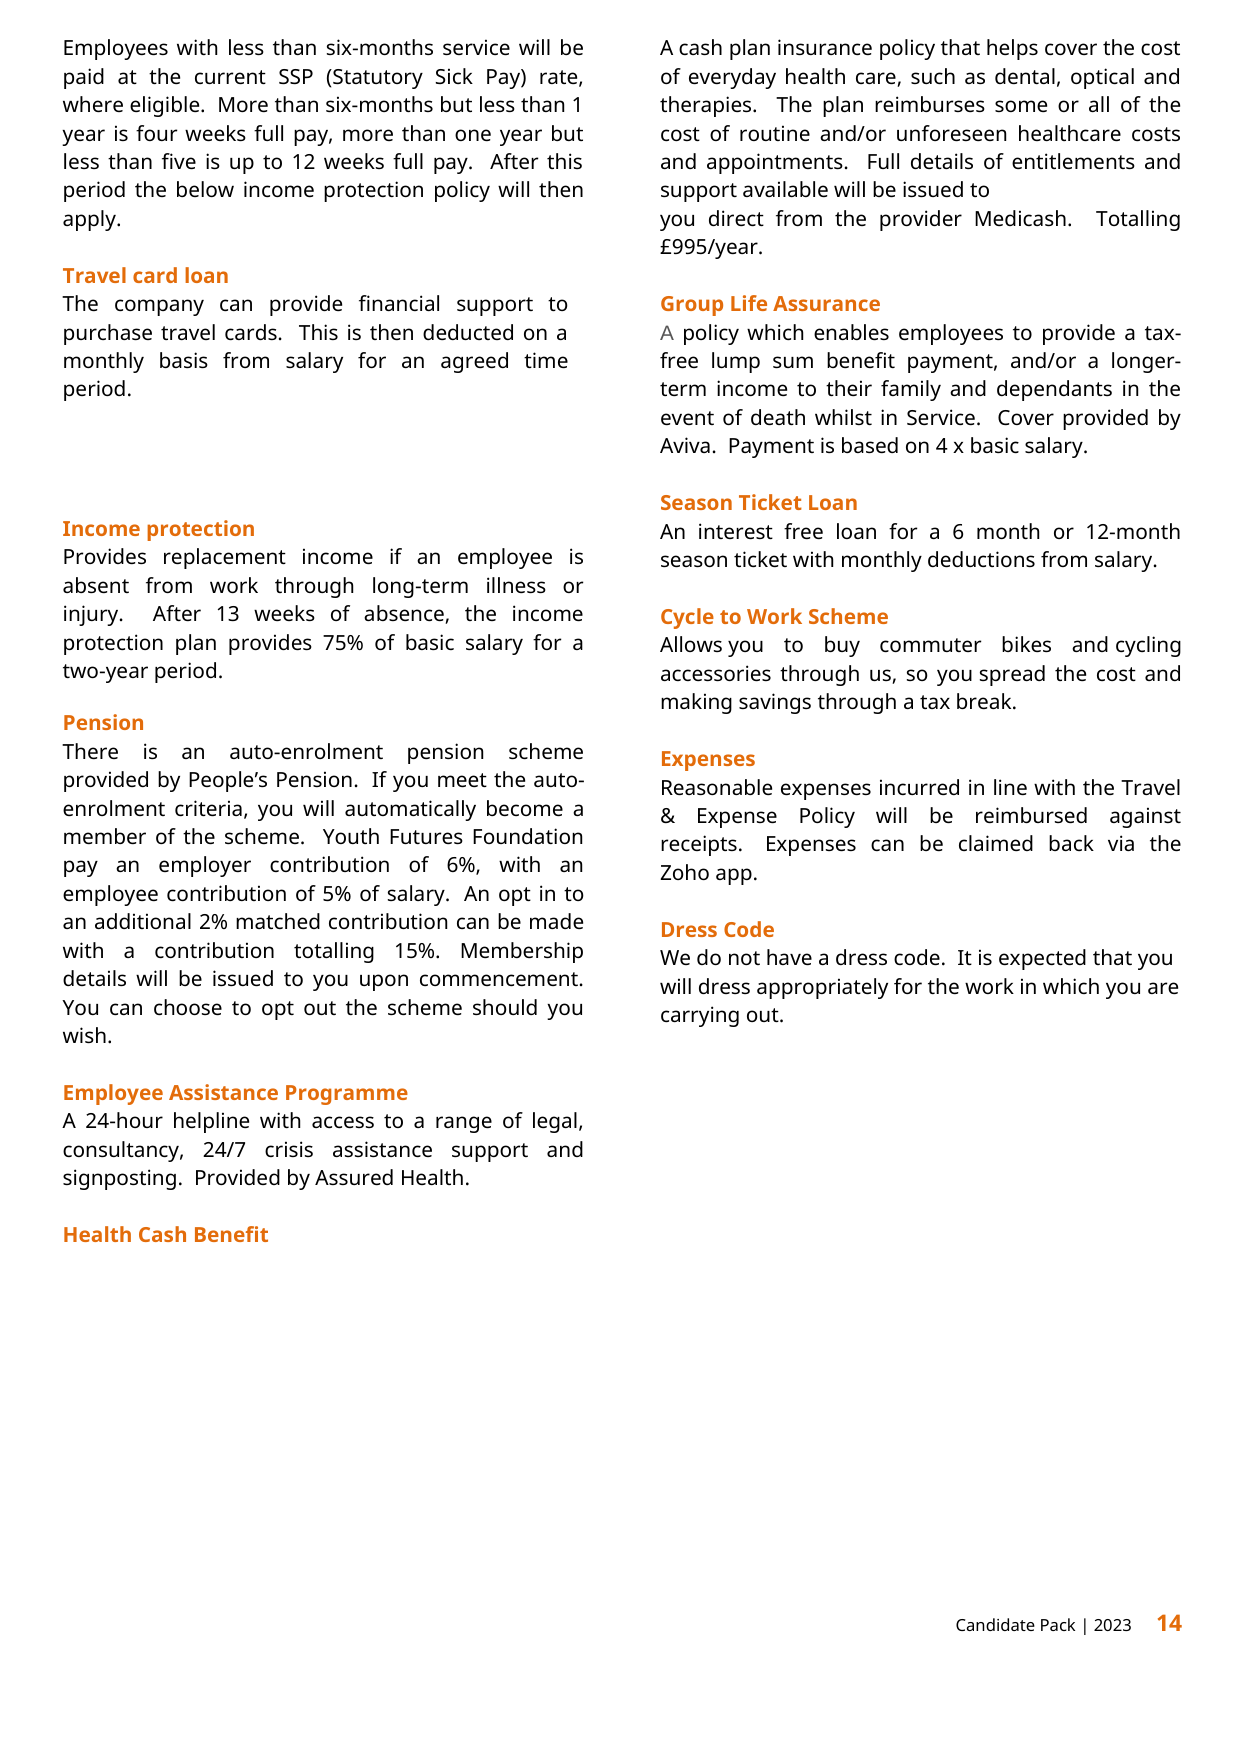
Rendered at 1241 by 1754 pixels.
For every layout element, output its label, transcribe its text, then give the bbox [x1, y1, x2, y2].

text Pension [25, 708, 585, 737]
text A cash plan insurance policy that helps cover the cost of everyday health care, such as dental, optical and therapies. The plan reimburses some or all of the cost of routine and/or unforeseen healthcare costs and appointments. Full details of entitlements and support available will be issued to [660, 33, 1182, 204]
text Cycle to Work Scheme [660, 602, 1182, 631]
text Reasonable expenses incurred in line with the Travel & Expense Policy will be reimbursed against receipts. Expenses can be claimed back via the Zoho app. [660, 773, 1182, 886]
text Allows you to buy commuter bikes and cycling accessories through us, so you spread the cost and making savings through a tax break. [660, 631, 1182, 716]
text A 24-hour helpline with access to a range of legal, consultancy, 24/7 crisis assistance support and signposting. Provided by Assured Health. [62, 1107, 585, 1192]
text Employee Assistance Programme [62, 1078, 585, 1107]
text Provides replacement income if an employee is absent from work through long-term illness or injury. After 13 weeks of absence, the income protection plan provides 75% of basic salary for a two-year period. [62, 542, 585, 684]
text Season Ticket Loan [660, 488, 1182, 517]
text Dress Code [660, 915, 1182, 943]
text The company can provide financial support to purchase travel cards. This is then deducted on a monthly basis from salary for an agreed time period. [62, 289, 569, 403]
text A policy which enables employees to provide a tax-free lump sum benefit payment, and/or a longer-term income to their family and dependants in the event of death whilst in Service. Cover provided by Aviva. Payment is based on 4 x basic salary. [660, 318, 1182, 460]
text you direct from the provider Medicash. Totalling £995/year. [660, 204, 1182, 261]
text There is an auto-enrolment pension scheme provided by People’s Pension. If you meet the auto-enrolment criteria, you will automatically become a member of the scheme. Youth Futures Foundation pay an employer contribution of 6%, with an employee contribution of 5% of salary. An opt in to an additional 2% matched contribution can be made with a contribution totalling 15%. Membership details will be issued to you upon commencement. You can choose to opt out the scheme should you wish. [62, 737, 585, 1050]
text Health Cash Benefit [62, 1220, 585, 1249]
text Travel card loan [62, 261, 569, 289]
text An interest free loan for a 6 month or 12-month season ticket with monthly deductions from salary. [660, 517, 1182, 574]
text Group Life Assurance​ [660, 289, 1182, 318]
text Expenses [660, 744, 1182, 773]
text We do not have a dress code. It is expected that you will dress appropriately for the work in which you are carrying out. [660, 943, 1182, 1029]
text Income protection​ [62, 514, 585, 542]
text Employees with less than six-months service will be paid at the current SSP (Statutory Sick Pay) rate, where eligible. More than six-months but less than 1 year is four weeks full pay, more than one year but less than five is up to 12 weeks full pay. After this period the below income protection policy will then apply. [62, 33, 585, 232]
